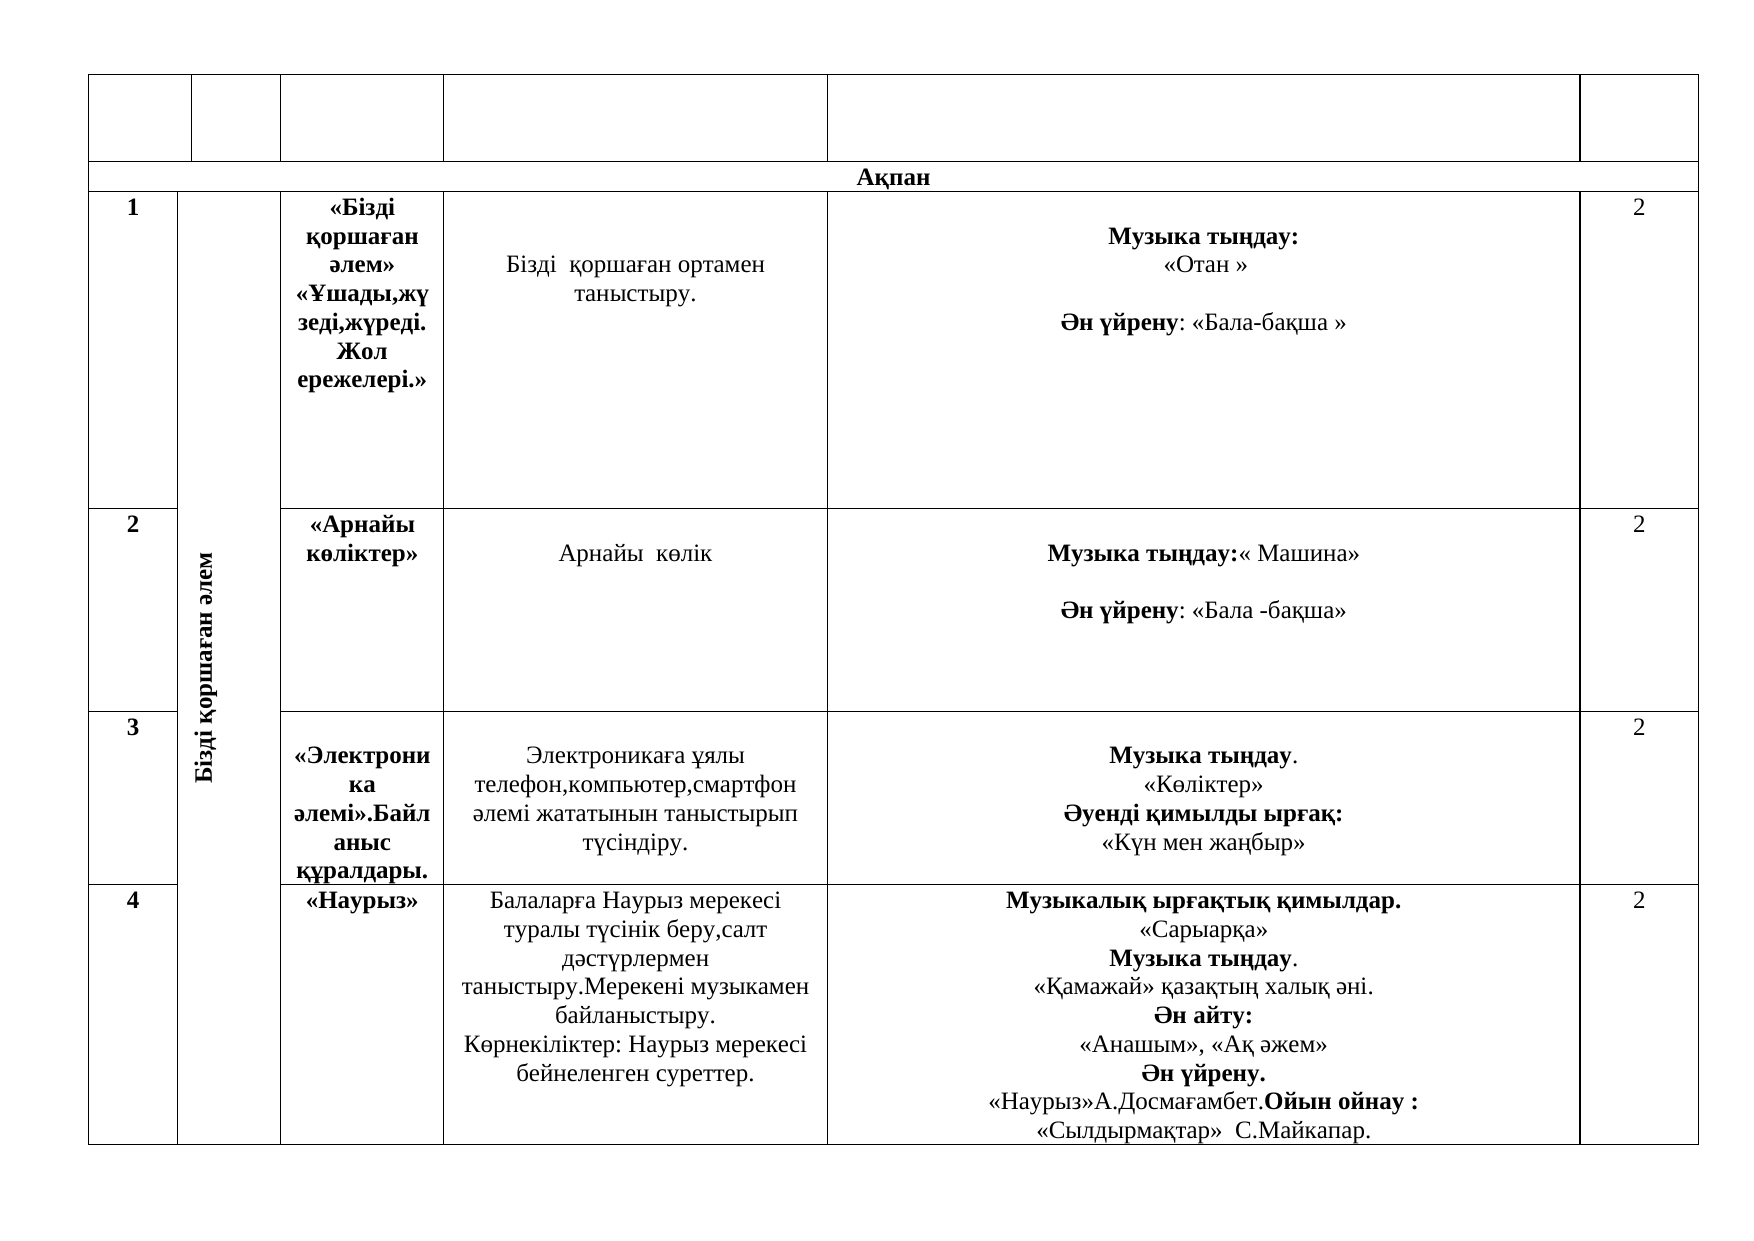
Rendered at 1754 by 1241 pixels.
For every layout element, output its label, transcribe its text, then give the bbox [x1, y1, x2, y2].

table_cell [828, 885, 1579, 1144]
table_cell 2 [1581, 885, 1698, 1144]
table_cell «Наурыз» [281, 885, 443, 1144]
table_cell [281, 75, 443, 161]
table_cell 3 [89, 712, 177, 884]
table_cell Бізді қоршаған ортамен таныстыру. [444, 192, 827, 508]
table_cell 2 [1581, 712, 1698, 884]
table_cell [828, 75, 1579, 161]
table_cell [444, 75, 827, 161]
table_cell «Бізді қоршаған әлем» «Ұшады,жүзеді,жүреді.Жол ережелері.» [281, 192, 443, 508]
table_cell 2 [1581, 509, 1698, 711]
table_cell Бізді қоршаған әлем [178, 192, 280, 1144]
table_cell Ақпан [89, 162, 1698, 191]
table_cell 4 [89, 75, 191, 161]
table_cell «Арнайы көліктер» [281, 509, 443, 711]
table_cell Электроникаға ұялы телефон,компьютер,смартфон әлемі жататынын таныстырып түсіндіру. [444, 712, 827, 884]
table_cell 2 [89, 509, 177, 711]
table_cell «Электроника әлемі».Байланыс құралдары. [281, 712, 443, 884]
table_cell 2 [1581, 75, 1698, 161]
table_cell Арнайы көлік [444, 509, 827, 711]
table_cell 4 [89, 885, 177, 1144]
table_cell Музыка тыңдау: «Отан » Ән үйрену: «Бала-бақша » [828, 192, 1579, 508]
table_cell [444, 885, 827, 1144]
table_cell 2 [1581, 192, 1698, 508]
table_cell Музыка тыңдау:« Машина» Ән үйрену: «Бала -бақша» [828, 509, 1579, 711]
table_cell Музыка тыңдау. «Көліктер» Әуенді қимылды ырғақ: «Күн мен жаңбыр» [828, 712, 1579, 884]
table_cell 1 [89, 192, 177, 508]
